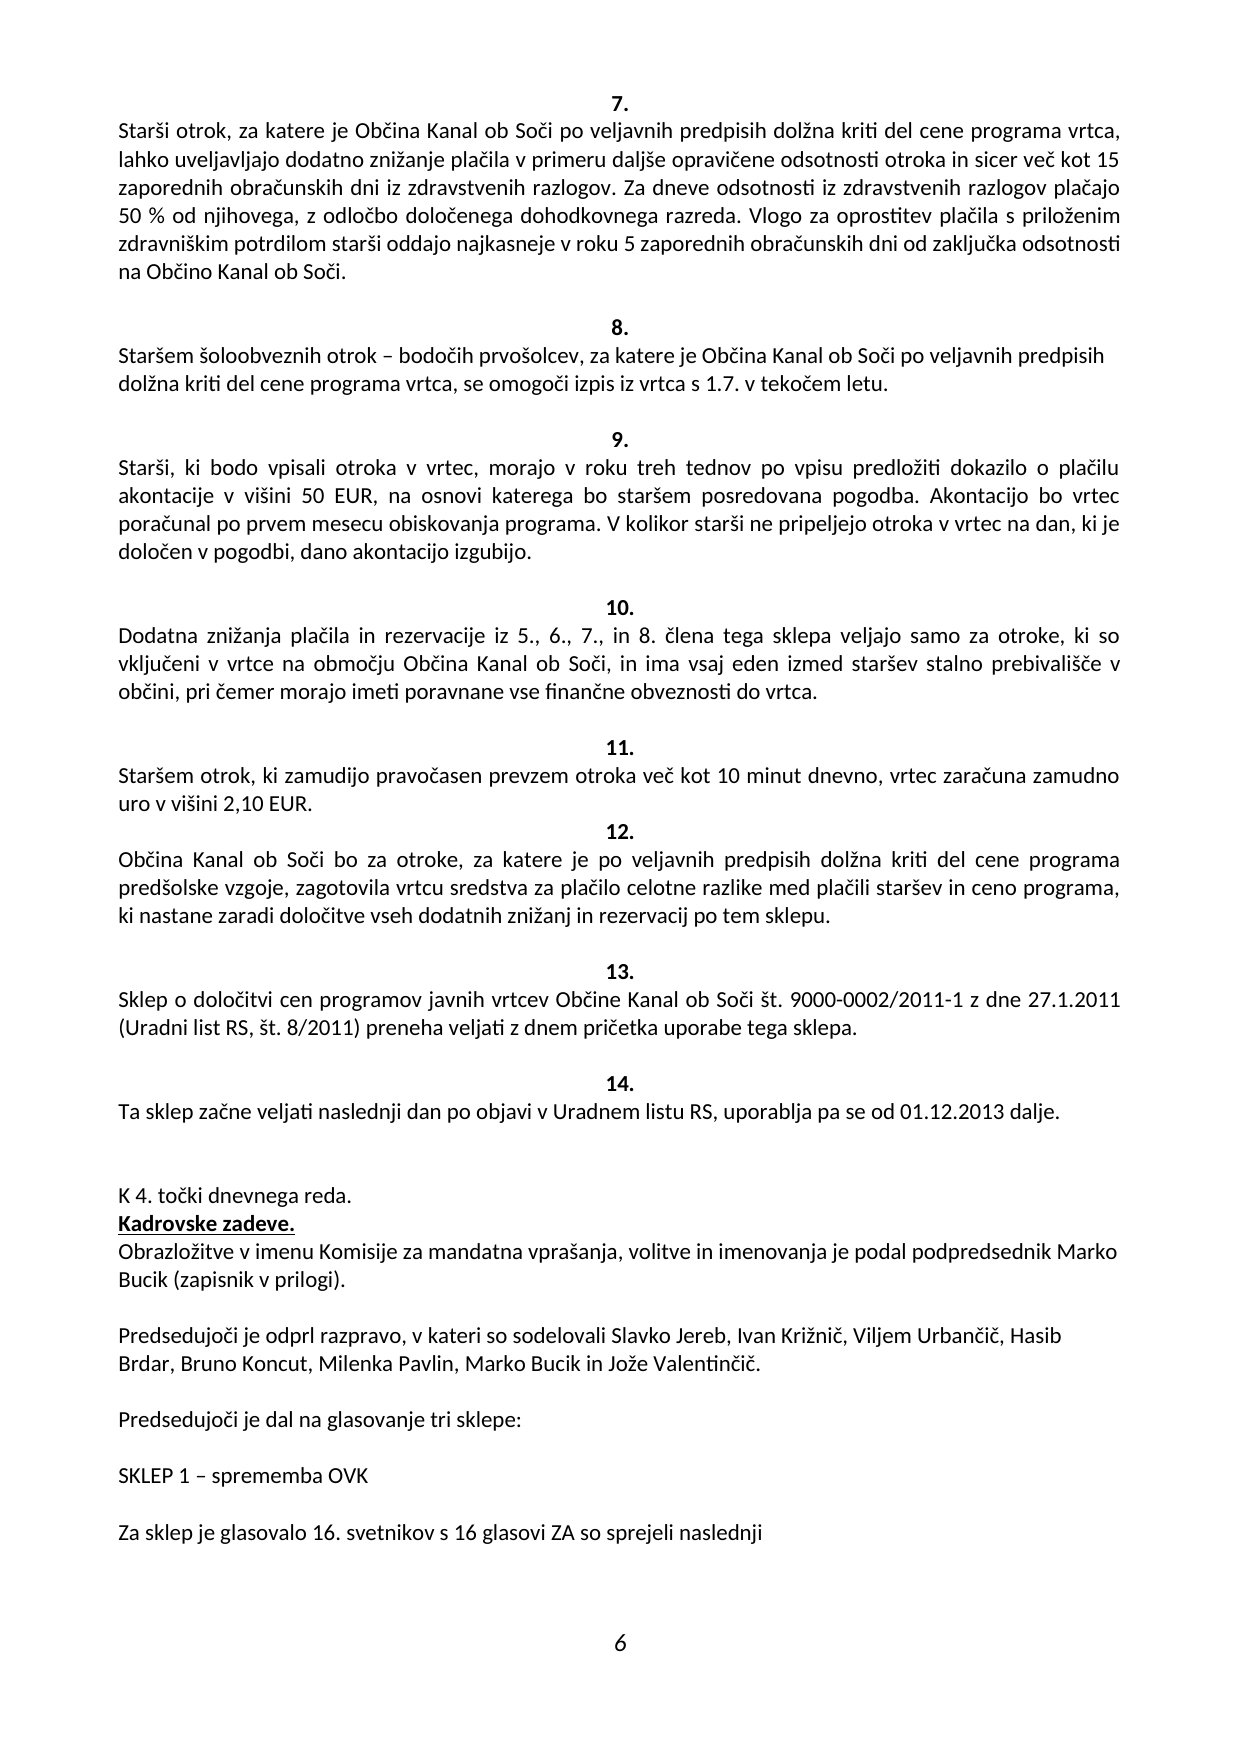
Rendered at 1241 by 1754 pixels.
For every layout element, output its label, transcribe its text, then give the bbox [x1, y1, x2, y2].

text Starši, ki bodo vpisali otroka v vrtec, morajo v roku treh tednov po vpisu predložiti dokazilo o plačilu akontacije v višini 50 EUR, na osnovi katerega bo staršem posredovana pogodba. Akontacijo bo vrtec poračunal po prvem mesecu obiskovanja programa. V kolikor starši ne pripeljejo otroka v vrtec na dan, ki je določen v pogodbi, dano akontacijo izgubijo. [118, 453, 1122, 565]
text Predsedujoči je dal na glasovanje tri sklepe: [118, 1406, 1122, 1434]
text Staršem šoloobveznih otrok – bodočih prvošolcev, za katere je Občina Kanal ob Soči po veljavnih predpisih dolžna kriti del cene programa vrtca, se omogoči izpis iz vrtca s 1.7. v tekočem letu. [118, 341, 1122, 397]
text Za sklep je glasovalo 16. svetnikov s 16 glasovi ZA so sprejeli naslednji [118, 1518, 1122, 1546]
text 7. [118, 89, 1122, 117]
text Ta sklep začne veljati naslednji dan po objavi v Uradnem listu RS, uporablja pa se od 01.12.2013 dalje. [118, 1097, 1122, 1125]
text Obrazložitve v imenu Komisije za mandatna vprašanja, volitve in imenovanja je podal podpredsednik Marko Bucik (zapisnik v prilogi). [118, 1237, 1122, 1293]
text Dodatna znižanja plačila in rezervacije iz 5., 6., 7., in 8. člena tega sklepa veljajo samo za otroke, ki so vključeni v vrtce na območju Občina Kanal ob Soči, in ima vsaj eden izmed staršev stalno prebivališče v občini, pri čemer morajo imeti poravnane vse finančne obveznosti do vrtca. [118, 621, 1122, 705]
text 12. [118, 817, 1122, 845]
text Sklep o določitvi cen programov javnih vrtcev Občine Kanal ob Soči št. 9000-0002/2011-1 z dne 27.1.2011 (Uradni list RS, št. 8/2011) preneha veljati z dnem pričetka uporabe tega sklepa. [118, 985, 1122, 1041]
text Starši otrok, za katere je Občina Kanal ob Soči po veljavnih predpisih dolžna kriti del cene programa vrtca, lahko uveljavljajo dodatno znižanje plačila v primeru daljše opravičene odsotnosti otroka in sicer več kot 15 zaporednih obračunskih dni iz zdravstvenih razlogov. Za dneve odsotnosti iz zdravstvenih razlogov plačajo 50 % od njihovega, z odločbo določenega dohodkovnega razreda. Vlogo za oprostitev plačila s priloženim zdravniškim potrdilom starši oddajo najkasneje v roku 5 zaporednih obračunskih dni od zaključka odsotnosti na Občino Kanal ob Soči. [118, 117, 1122, 285]
text 8. [118, 313, 1122, 341]
text Občina Kanal ob Soči bo za otroke, za katere je po veljavnih predpisih dolžna kriti del cene programa predšolske vzgoje, zagotovila vrtcu sredstva za plačilo celotne razlike med plačili staršev in ceno programa, ki nastane zaradi določitve vseh dodatnih znižanj in rezervacij po tem sklepu. [118, 845, 1122, 929]
text Predsedujoči je odprl razpravo, v kateri so sodelovali Slavko Jereb, Ivan Križnič, Viljem Urbančič, Hasib Brdar, Bruno Koncut, Milenka Pavlin, Marko Bucik in Jože Valentinčič. [118, 1322, 1122, 1378]
text 13. [118, 957, 1122, 985]
text Staršem otrok, ki zamudijo pravočasen prevzem otroka več kot 10 minut dnevno, vrtec zaračuna zamudno uro v višini 2,10 EUR. [118, 761, 1122, 817]
text K 4. točki dnevnega reda. [118, 1181, 1122, 1209]
text 10. [118, 593, 1122, 621]
text 11. [118, 733, 1122, 761]
text 14. [118, 1069, 1122, 1097]
text Kadrovske zadeve. [118, 1209, 1122, 1237]
text SKLEP 1 – sprememba OVK [118, 1462, 1122, 1490]
text 9. [118, 425, 1122, 453]
